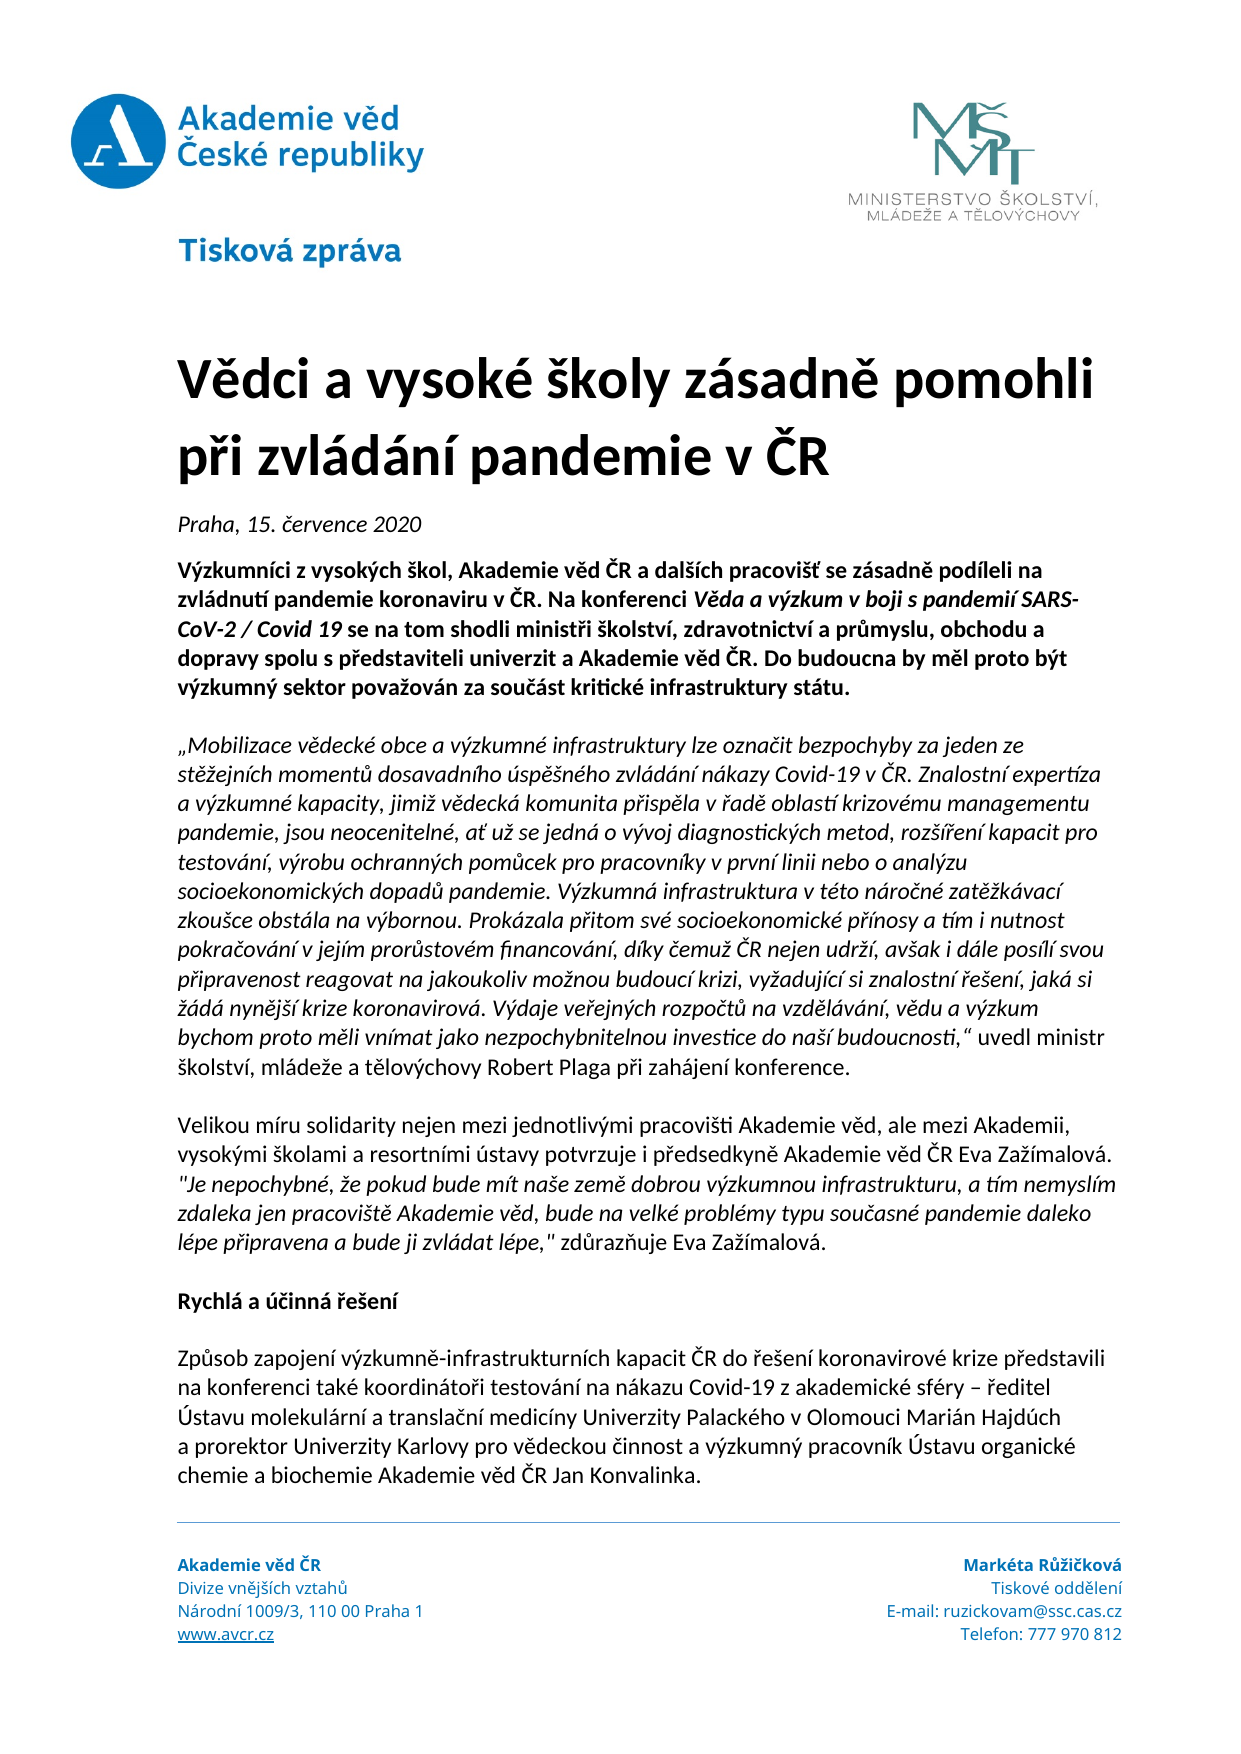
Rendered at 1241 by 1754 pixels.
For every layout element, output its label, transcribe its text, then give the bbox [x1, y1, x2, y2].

text Praha, 15. července 2020 [177, 509, 1122, 538]
text Vědci a vysoké školy zásadně pomohli při zvládání pandemie v ČR [177, 341, 1122, 490]
text Způsob zapojení výzkumně-infrastrukturních kapacit ČR do řešení koronavirové krize představili na konferenci také koordinátoři testování na nákazu Covid-19 z akademické sféry – ředitel Ústavu molekulární a translační medicíny Univerzity Palackého v Olomouci Marián Hajdúch a prorektor Univerzity Karlovy pro vědeckou činnost a výzkumný pracovník Ústavu organické chemie a biochemie Akademie věd ČR Jan Konvalinka. [177, 1343, 1122, 1489]
picture [0, 0, 1241, 329]
text Rychlá a účinná řešení [177, 1286, 1122, 1315]
text „Mobilizace vědecké obce a výzkumné infrastruktury lze označit bezpochyby za jeden ze stěžejních momentů dosavadního úspěšného zvládání nákazy Covid-19 v ČR. Znalostní expertíza a výzkumné kapacity, jimiž vědecká komunita přispěla v řadě oblastí krizovému managementu pandemie, jsou neocenitelné, ať už se jedná o vývoj diagnostických metod, rozšíření kapacit pro testování, výrobu ochranných pomůcek pro pracovníky v první linii nebo o analýzu socioekonomických dopadů pandemie. Výzkumná infrastruktura v této náročné zatěžkávací zkoušce obstála na výbornou. Prokázala přitom své socioekonomické přínosy a tím i nutnost pokračování v jejím prorůstovém financování, díky čemuž ČR nejen udrží, avšak i dále posílí svou připravenost reagovat na jakoukoliv možnou budoucí krizi, vyžadující si znalostní řešení, jaká si žádá nynější krize koronavirová. Výdaje veřejných rozpočtů na vzdělávání, vědu a výzkum bychom proto měli vnímat jako nezpochybnitelnou investice do naší budoucnosti,“ uvedl ministr školství, mládeže a tělovýchovy Robert Plaga při zahájení konference. [177, 730, 1122, 1081]
text Výzkumníci z vysokých škol, Akademie věd ČR a dalších pracovišť se zásadně podíleli na zvládnutí pandemie koronaviru v ČR. Na konferenci Věda a výzkum v boji s pandemií SARS-CoV-2 / Covid 19 se na tom shodli ministři školství, zdravotnictví a průmyslu, obchodu a dopravy spolu s představiteli univerzit a Akademie věd ČR. Do budoucna by měl proto být výzkumný sektor považován za součást kritické infrastruktury státu. [177, 555, 1122, 702]
text Velikou míru solidarity nejen mezi jednotlivými pracovišti Akademie věd, ale mezi Akademii, vysokými školami a resortními ústavy potvrzuje i předsedkyně Akademie věd ČR Eva Zažímalová. "Je nepochybné, že pokud bude mít naše země dobrou výzkumnou infrastrukturu, a tím nemyslím zdaleka jen pracoviště Akademie věd, bude na velké problémy typu současné pandemie daleko lépe připravena a bude ji zvládat lépe," zdůrazňuje Eva Zažímalová. [177, 1110, 1122, 1257]
